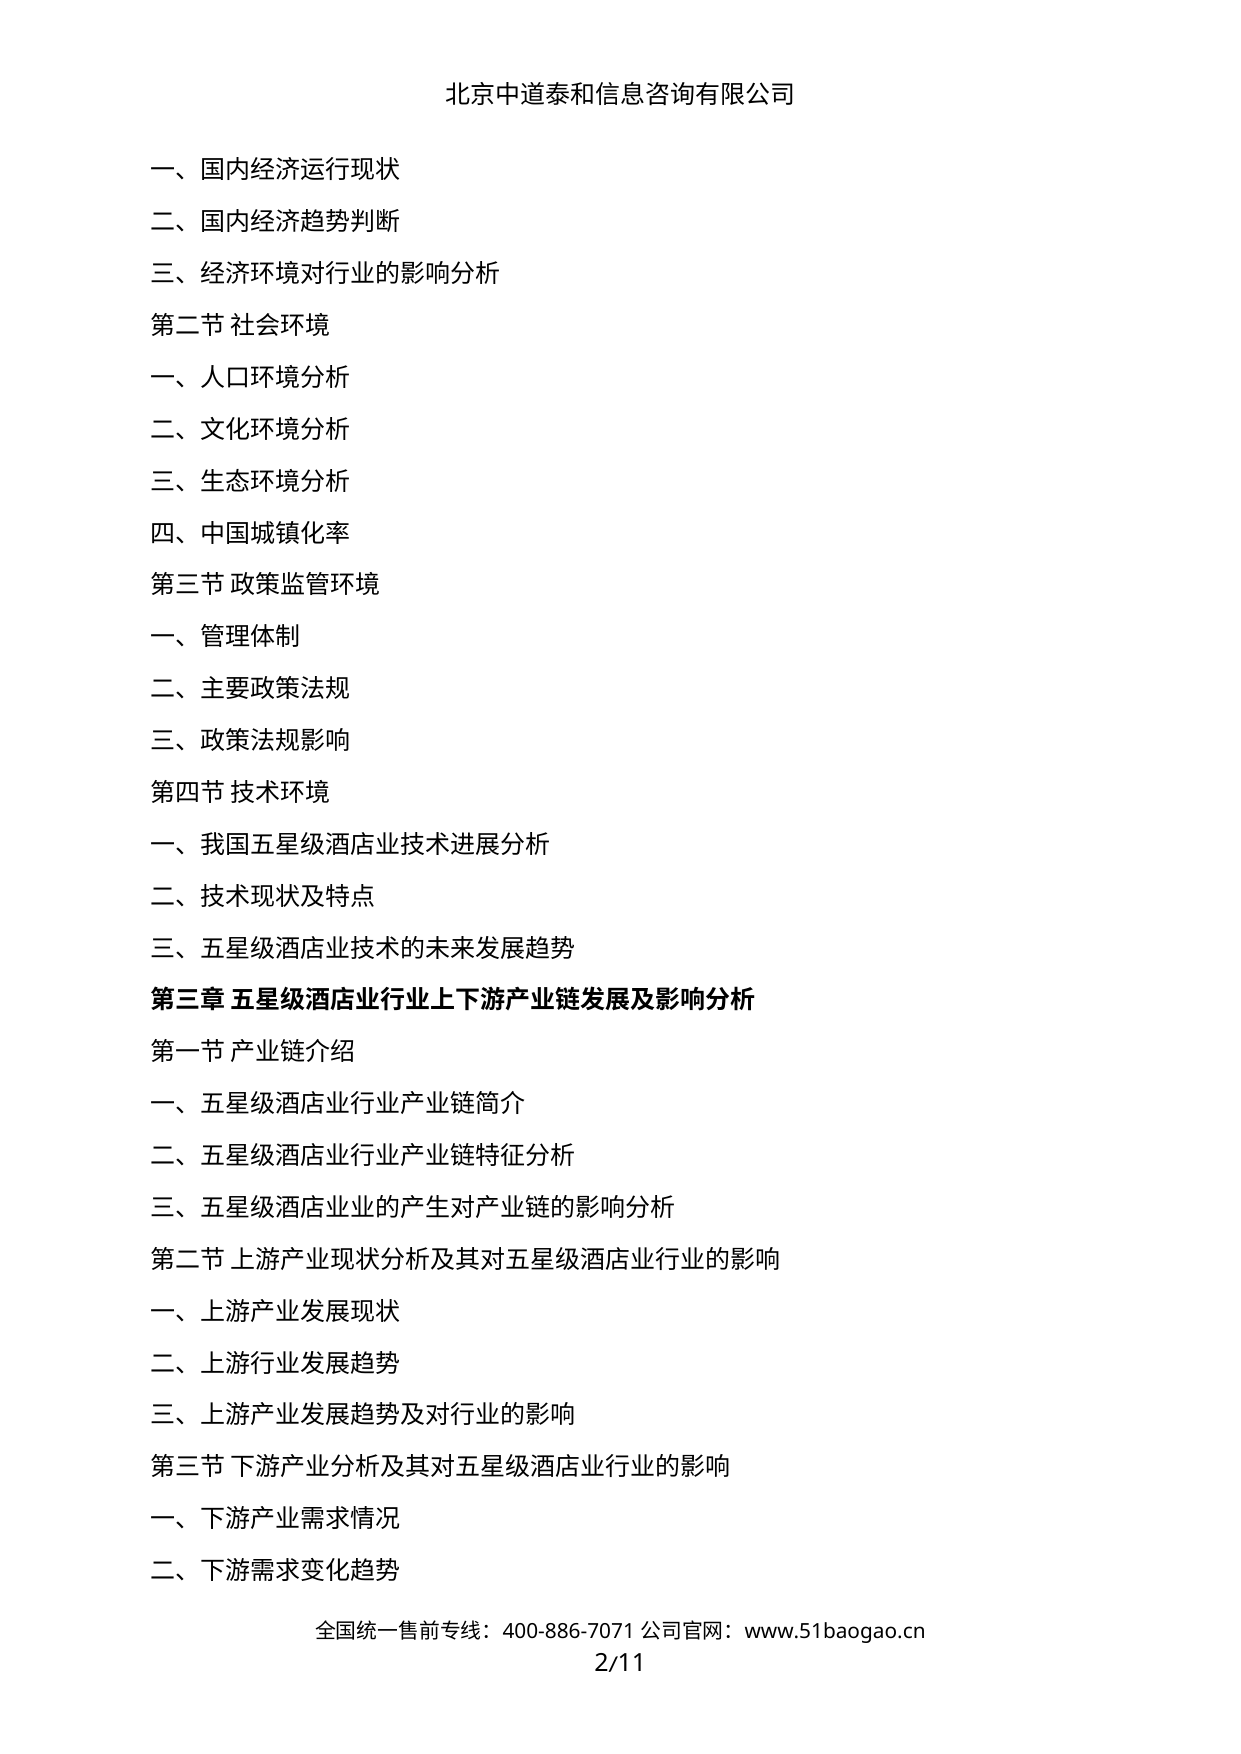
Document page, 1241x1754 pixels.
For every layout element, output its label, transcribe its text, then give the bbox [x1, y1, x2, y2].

text 三、政策法规影响 [150, 721, 1090, 757]
text 三、生态环境分析 [150, 461, 1090, 497]
text 二、文化环境分析 [150, 409, 1090, 446]
text 第二节 上游产业现状分析及其对五星级酒店业行业的影响 [150, 1239, 1090, 1276]
text 一、国内经济运行现状 [150, 150, 1090, 186]
text 一、人口环境分析 [150, 357, 1090, 394]
text 二、下游需求变化趋势 [150, 1551, 1090, 1587]
text 第三节 下游产业分析及其对五星级酒店业行业的影响 [150, 1447, 1090, 1483]
text 三、五星级酒店业技术的未来发展趋势 [150, 928, 1090, 964]
text 二、五星级酒店业行业产业链特征分析 [150, 1136, 1090, 1172]
text 一、管理体制 [150, 617, 1090, 653]
text 第三节 政策监管环境 [150, 565, 1090, 601]
text 二、技术现状及特点 [150, 876, 1090, 912]
text 第一节 产业链介绍 [150, 1032, 1090, 1068]
text 第二节 社会环境 [150, 306, 1090, 342]
text 第四节 技术环境 [150, 772, 1090, 809]
text 四、中国城镇化率 [150, 513, 1090, 549]
text 二、上游行业发展趋势 [150, 1343, 1090, 1379]
text 二、国内经济趋势判断 [150, 202, 1090, 238]
text 三、经济环境对行业的影响分析 [150, 254, 1090, 290]
text 三、上游产业发展趋势及对行业的影响 [150, 1395, 1090, 1431]
text 三、五星级酒店业业的产生对产业链的影响分析 [150, 1187, 1090, 1224]
text 一、上游产业发展现状 [150, 1291, 1090, 1327]
text 一、五星级酒店业行业产业链简介 [150, 1084, 1090, 1120]
text 一、我国五星级酒店业技术进展分析 [150, 824, 1090, 861]
text 二、主要政策法规 [150, 669, 1090, 705]
text 一、下游产业需求情况 [150, 1499, 1090, 1535]
text 第三章 五星级酒店业行业上下游产业链发展及影响分析 [150, 980, 1090, 1016]
